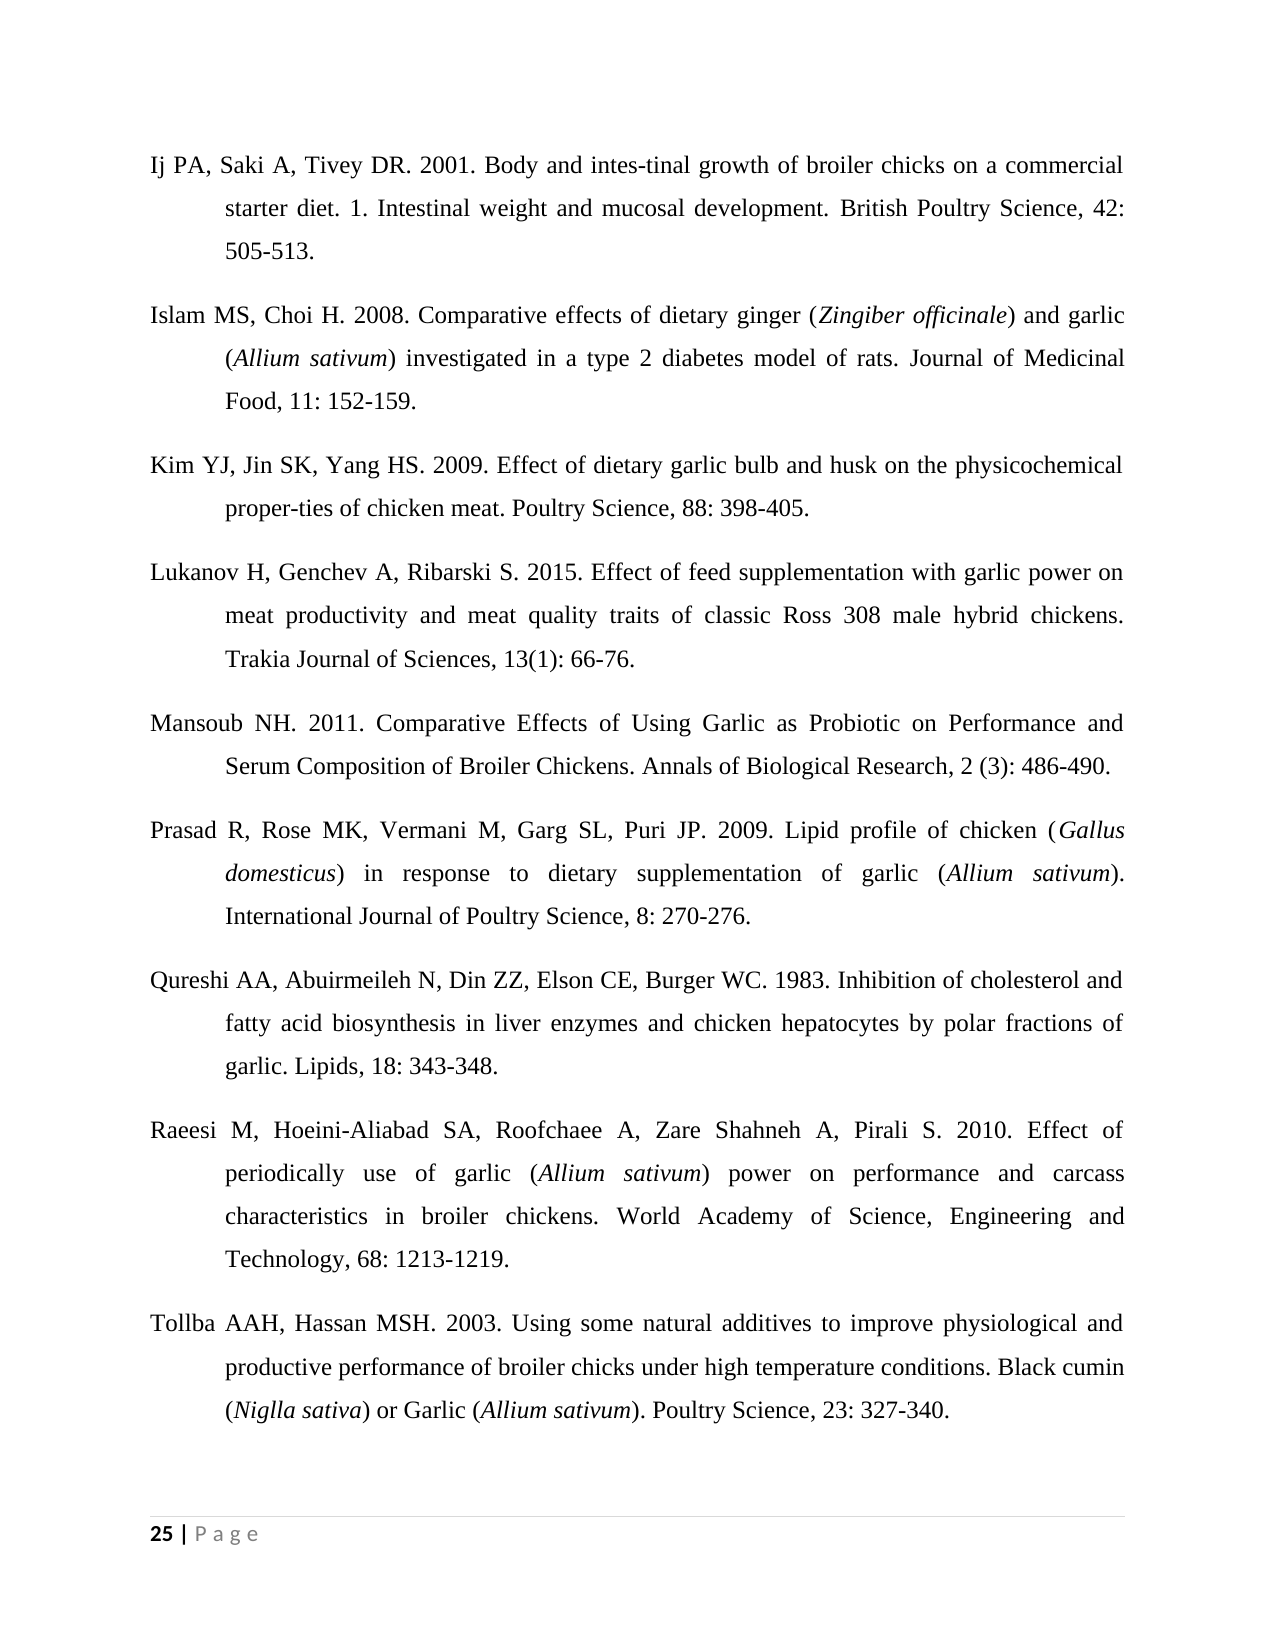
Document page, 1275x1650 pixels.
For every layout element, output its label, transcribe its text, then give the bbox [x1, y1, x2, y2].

text Mansoub NH. 2011. Comparative Effects of Using Garlic as Probiotic on Performance and Serum Composition of Broiler Chickens. Annals of Biological Research, 2 (3): 486-490. [150, 708, 1125, 779]
text Kim YJ, Jin SK, Yang HS. 2009. Effect of dietary garlic bulb and husk on the physicochemical proper-ties of chicken meat. Poultry Science, 88: 398-405. [150, 450, 1125, 522]
text Prasad R, Rose MK, Vermani M, Garg SL, Puri JP. 2009. Lipid profile of chicken (Gallus domesticus) in response to dietary supplementation of garlic (Allium sativum). International Journal of Poultry Science, 8: 270-276. [150, 815, 1125, 930]
text Islam MS, Choi H. 2008. Comparative effects of dietary ginger (Zingiber officinale) and garlic (Allium sativum) investigated in a type 2 diabetes model of rats. Journal of Medicinal Food, 11: 152-159. [150, 300, 1125, 415]
text Ij PA, Saki A, Tivey DR. 2001. Body and intes-tinal growth of broiler chicks on a commercial starter diet. 1. Intestinal weight and mucosal development. British Poultry Science, 42: 505-513. [150, 150, 1125, 265]
text Raeesi M, Hoeini-Aliabad SA, Roofchaee A, Zare Shahneh A, Pirali S. 2010. Effect of periodically use of garlic (Allium sativum) power on performance and carcass characteristics in broiler chickens. World Academy of Science, Engineering and Technology, 68: 1213-1219. [150, 1115, 1125, 1273]
text Tollba AAH, Hassan MSH. 2003. Using some natural additives to improve physiological and productive performance of broiler chicks under high temperature conditions. Black cumin (Niglla sativa) or Garlic (Allium sativum). Poultry Science, 23: 327-340. [150, 1308, 1125, 1423]
text Lukanov H, Genchev A, Ribarski S. 2015. Effect of feed supplementation with garlic power on meat productivity and meat quality traits of classic Ross 308 male hybrid chickens. Trakia Journal of Sciences, 13(1): 66-76. [150, 557, 1125, 672]
text Qureshi AA, Abuirmeileh N, Din ZZ, Elson CE, Burger WC. 1983. Inhibition of cholesterol and fatty acid biosynthesis in liver enzymes and chicken hepatocytes by polar fractions of garlic. Lipids, 18: 343-348. [150, 965, 1125, 1080]
